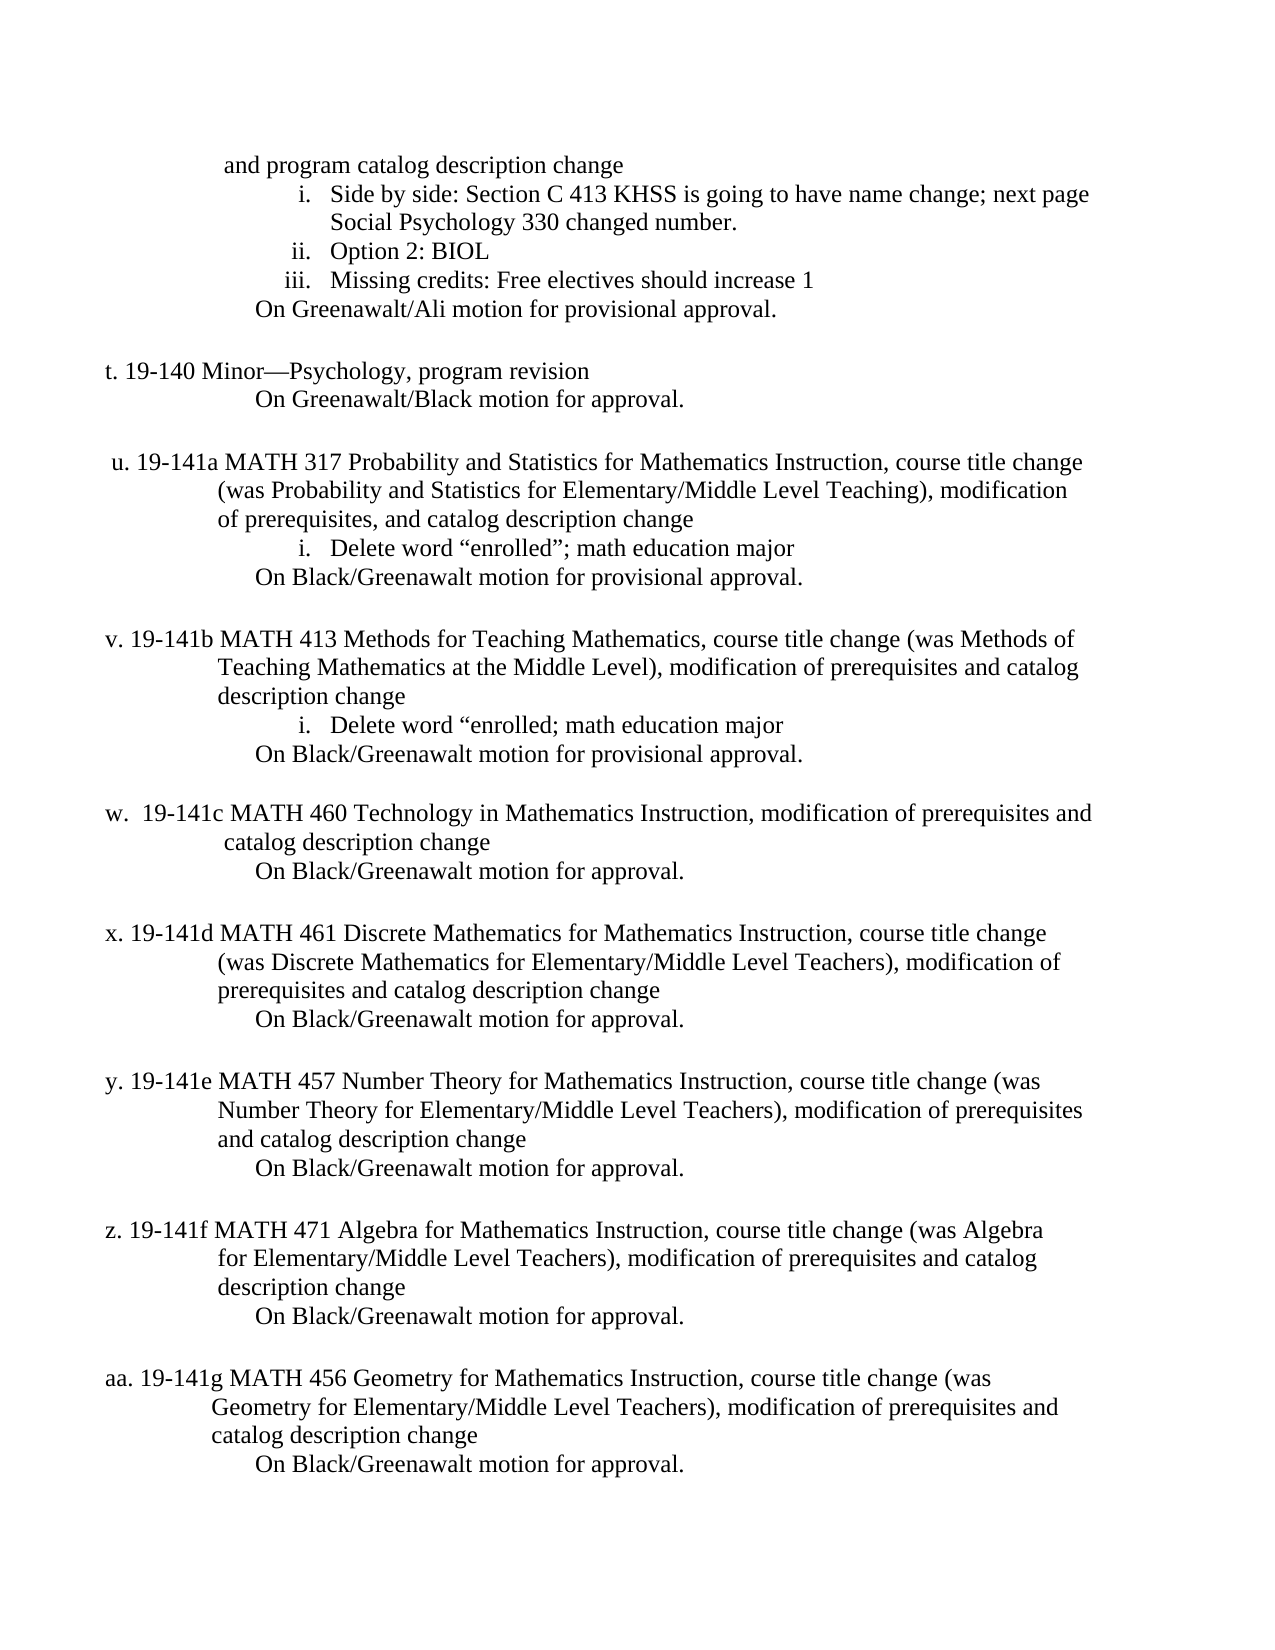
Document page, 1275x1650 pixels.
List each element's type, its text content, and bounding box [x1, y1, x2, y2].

text prerequisites and catalog description change [180, 976, 1125, 1004]
text On Black/Greenawalt motion for provisional approval. [180, 562, 1125, 590]
text On Black/Greenawalt motion for provisional approval. [180, 739, 1125, 767]
text aa. 19-141g MATH 456 Geometry for Mathematics Instruction, course title change (was [105, 1363, 1125, 1392]
text (was Discrete Mathematics for Elementary/Middle Level Teachers), modification of [105, 947, 1125, 976]
text (was Probability and Statistics for Elementary/Middle Level Teaching), modification of prerequisites, and catalog description change [105, 475, 1125, 533]
list Delete word “enrolled; math education major [311, 710, 1125, 739]
text On Greenawalt/Black motion for approval. [180, 384, 1125, 413]
list Delete word “enrolled”; math education major [311, 533, 1125, 562]
text On Black/Greenawalt motion for approval. [180, 1301, 1125, 1330]
text w. 19-141c MATH 460 Technology in Mathematics Instruction, modification of prerequisites and [105, 798, 1125, 827]
text On Black/Greenawalt motion for approval. [180, 856, 1125, 885]
text Geometry for Elementary/Middle Level Teachers), modification of prerequisites and catalog description change [105, 1392, 1125, 1449]
list Side by side: Section C 413 KHSS is going to have name change; next page Social Psychology 330 changed number. [311, 179, 1125, 236]
text On Black/Greenawalt motion for approval. [180, 1449, 1125, 1478]
text x. 19-141d MATH 461 Discrete Mathematics for Mathematics Instruction, course title change [105, 918, 1125, 947]
text Teaching Mathematics at the Middle Level), modification of prerequisites and catalog description change [180, 652, 1125, 710]
list Missing credits: Free electives should increase 1 [311, 265, 1125, 294]
text for Elementary/Middle Level Teachers), modification of prerequisites and catalog [105, 1243, 1125, 1272]
text description change [180, 1272, 1125, 1301]
text On Black/Greenawalt motion for approval. [180, 1153, 1125, 1181]
text On Greenawalt/Ali motion for provisional approval. [180, 294, 1125, 322]
text v. 19-141b MATH 413 Methods for Teaching Mathematics, course title change (was Methods of [105, 624, 1125, 652]
list Option 2: BIOL [311, 236, 1125, 265]
text z. 19-141f MATH 471 Algebra for Mathematics Instruction, course title change (was Algebra [105, 1215, 1125, 1243]
text t. 19-140 Minor—Psychology, program revision [105, 356, 1125, 384]
text catalog description change [105, 827, 1125, 856]
text and program catalog description change [105, 150, 1125, 179]
text u. 19-141a MATH 317 Probability and Statistics for Mathematics Instruction, course title change [105, 447, 1125, 475]
text On Black/Greenawalt motion for approval. [180, 1004, 1125, 1033]
text y. 19-141e MATH 457 Number Theory for Mathematics Instruction, course title change (was Number Theory for Elementary/Middle Level Teachers), modification of prerequisites and catalog description change [105, 1066, 1125, 1153]
